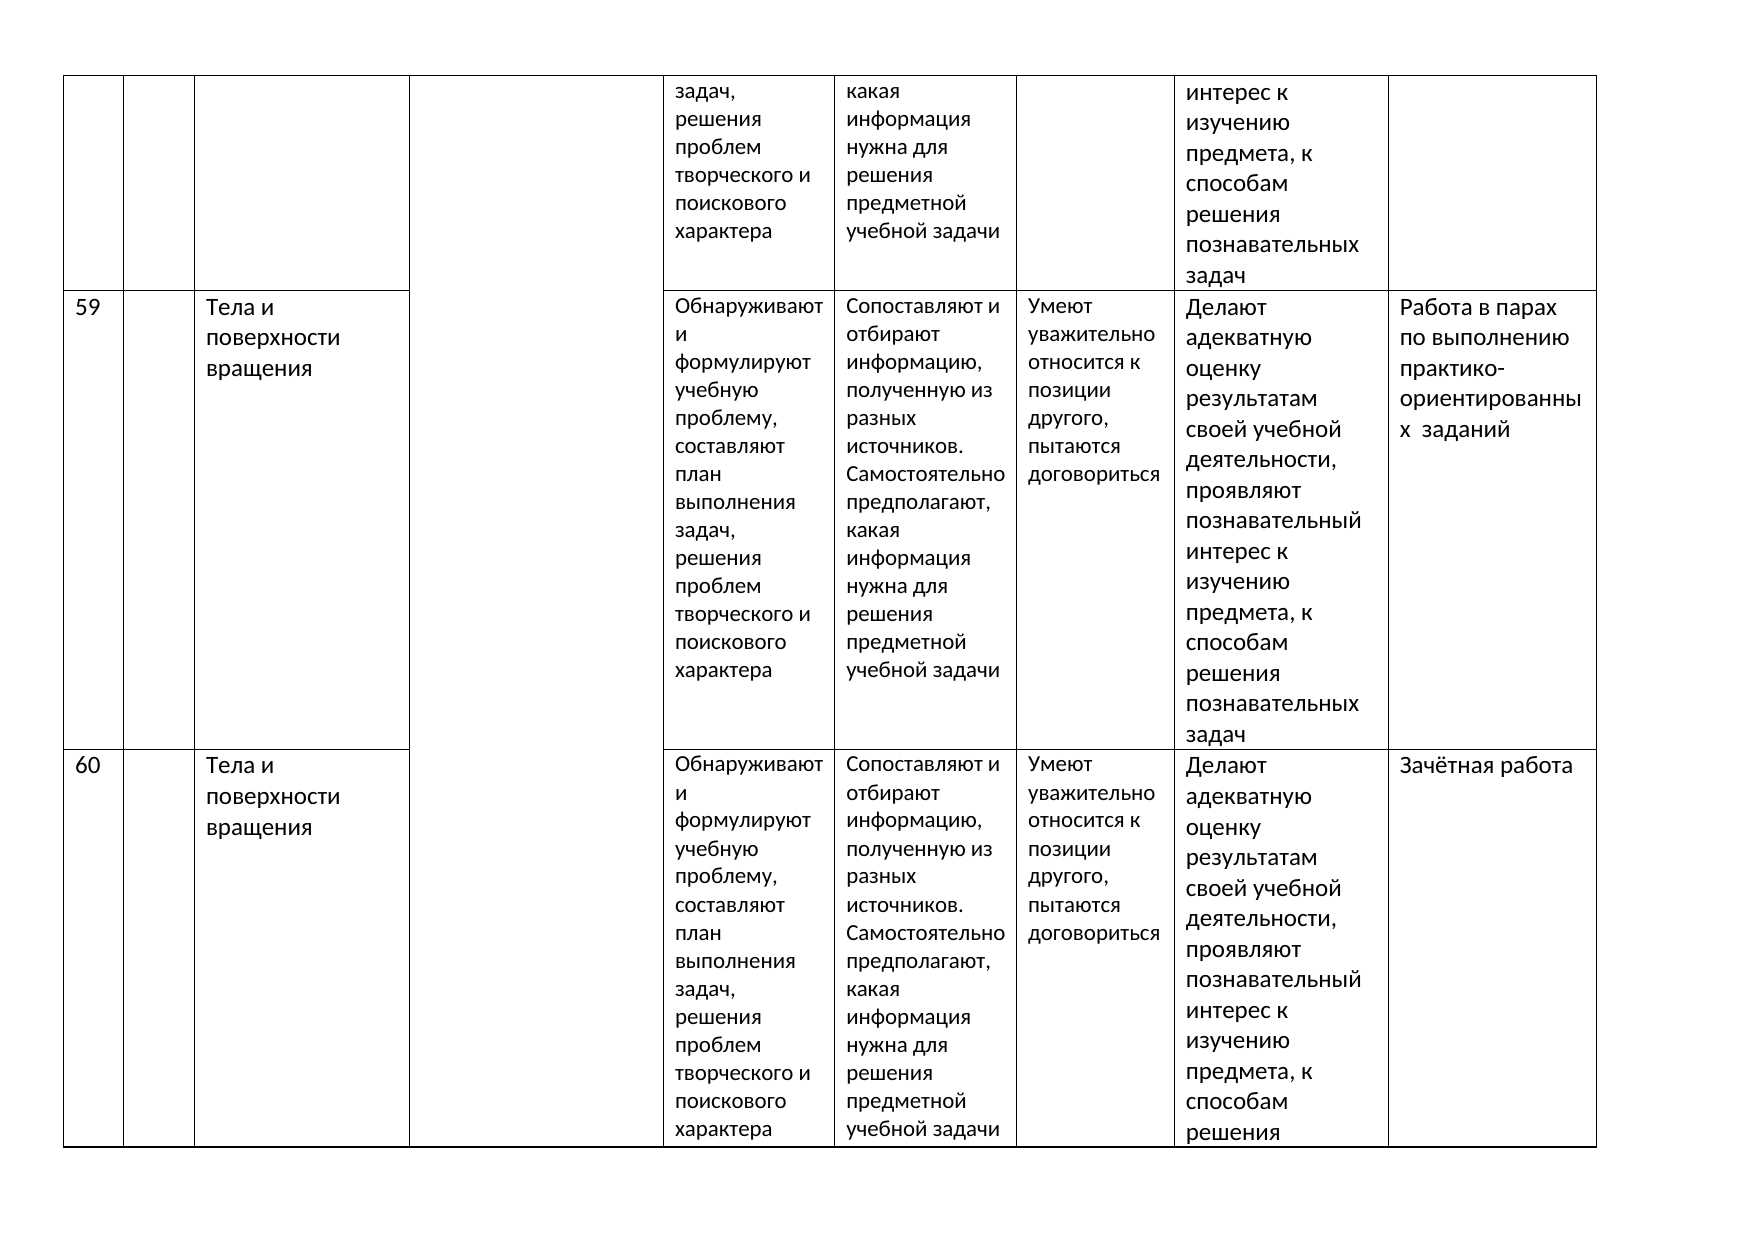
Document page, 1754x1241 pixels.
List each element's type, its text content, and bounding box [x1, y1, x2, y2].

table_cell [124, 291, 194, 748]
table_cell [124, 750, 194, 1146]
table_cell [835, 750, 1016, 1146]
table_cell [1017, 76, 1174, 290]
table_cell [835, 76, 1016, 290]
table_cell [195, 76, 409, 290]
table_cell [664, 750, 834, 1146]
table_cell Работа в парах по выполнению практико-ориентированных заданий [1389, 291, 1596, 748]
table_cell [1017, 750, 1174, 1146]
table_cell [664, 76, 834, 290]
table_cell 58 [64, 76, 123, 290]
table_cell Обнаруживают и формулируют учебную проблему, составляют план выполнения задач, решения проблем творческого и поискового характера [664, 291, 834, 748]
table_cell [195, 750, 409, 1146]
table_cell Зачётная работа [1389, 750, 1596, 1146]
table_cell Тела и поверхности вращения [195, 291, 409, 748]
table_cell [1175, 750, 1388, 1146]
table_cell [1389, 76, 1596, 290]
table_cell 59 [64, 291, 123, 748]
table_cell [124, 76, 194, 290]
table_cell 60 [64, 750, 123, 1146]
table_cell Умеют уважительно относится к позиции другого, пытаются договориться [1017, 291, 1174, 748]
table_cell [1175, 76, 1388, 290]
